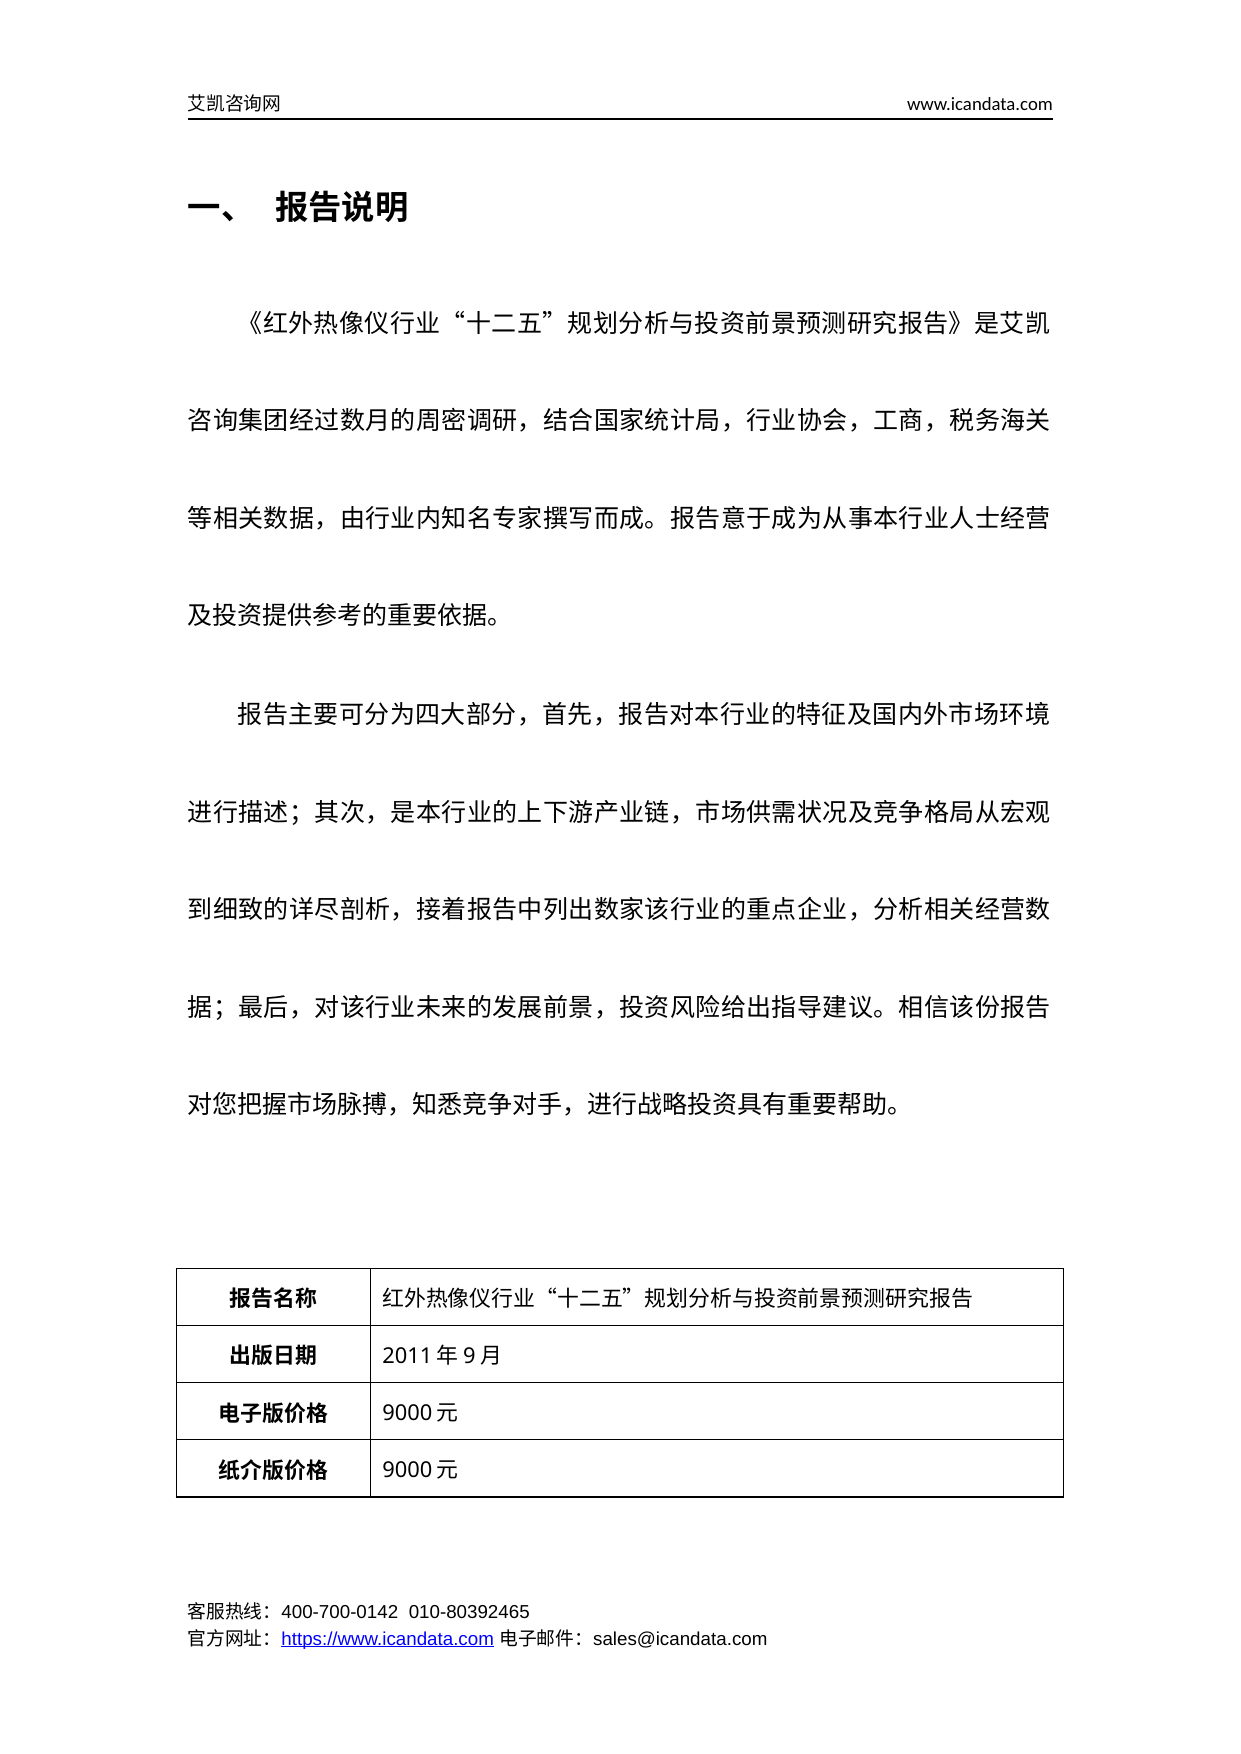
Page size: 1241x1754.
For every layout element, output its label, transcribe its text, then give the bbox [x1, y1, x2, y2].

text 《红外热像仪行业“十二五”规划分析与投资前景预测研究报告》是艾凯咨询集团经过数月的周密调研，结合国家统计局，行业协会，工商，税务海关等相关数据，由行业内知名专家撰写而成。报告意于成为从事本行业人士经营及投资提供参考的重要依据。 [187, 289, 1053, 646]
table_cell 电子版价格 [177, 1383, 370, 1439]
table_header 红外热像仪行业“十二五”规划分析与投资前景预测研究报告 [371, 1269, 1063, 1325]
table_cell 纸介版价格 [177, 1440, 370, 1496]
table_cell 2011年9月 [371, 1326, 1063, 1382]
table_header 报告名称 [177, 1269, 370, 1325]
table_cell 9000元 [371, 1440, 1063, 1496]
table_cell 9000元 [371, 1383, 1063, 1439]
subtitle 报告说明 [187, 172, 1053, 237]
text 报告主要可分为四大部分，首先，报告对本行业的特征及国内外市场环境进行描述；其次，是本行业的上下游产业链，市场供需状况及竞争格局从宏观到细致的详尽剖析，接着报告中列出数家该行业的重点企业，分析相关经营数据；最后，对该行业未来的发展前景，投资风险给出指导建议。相信该份报告对您把握市场脉搏，知悉竞争对手，进行战略投资具有重要帮助。 [187, 681, 1053, 1136]
table_cell 出版日期 [177, 1326, 370, 1382]
